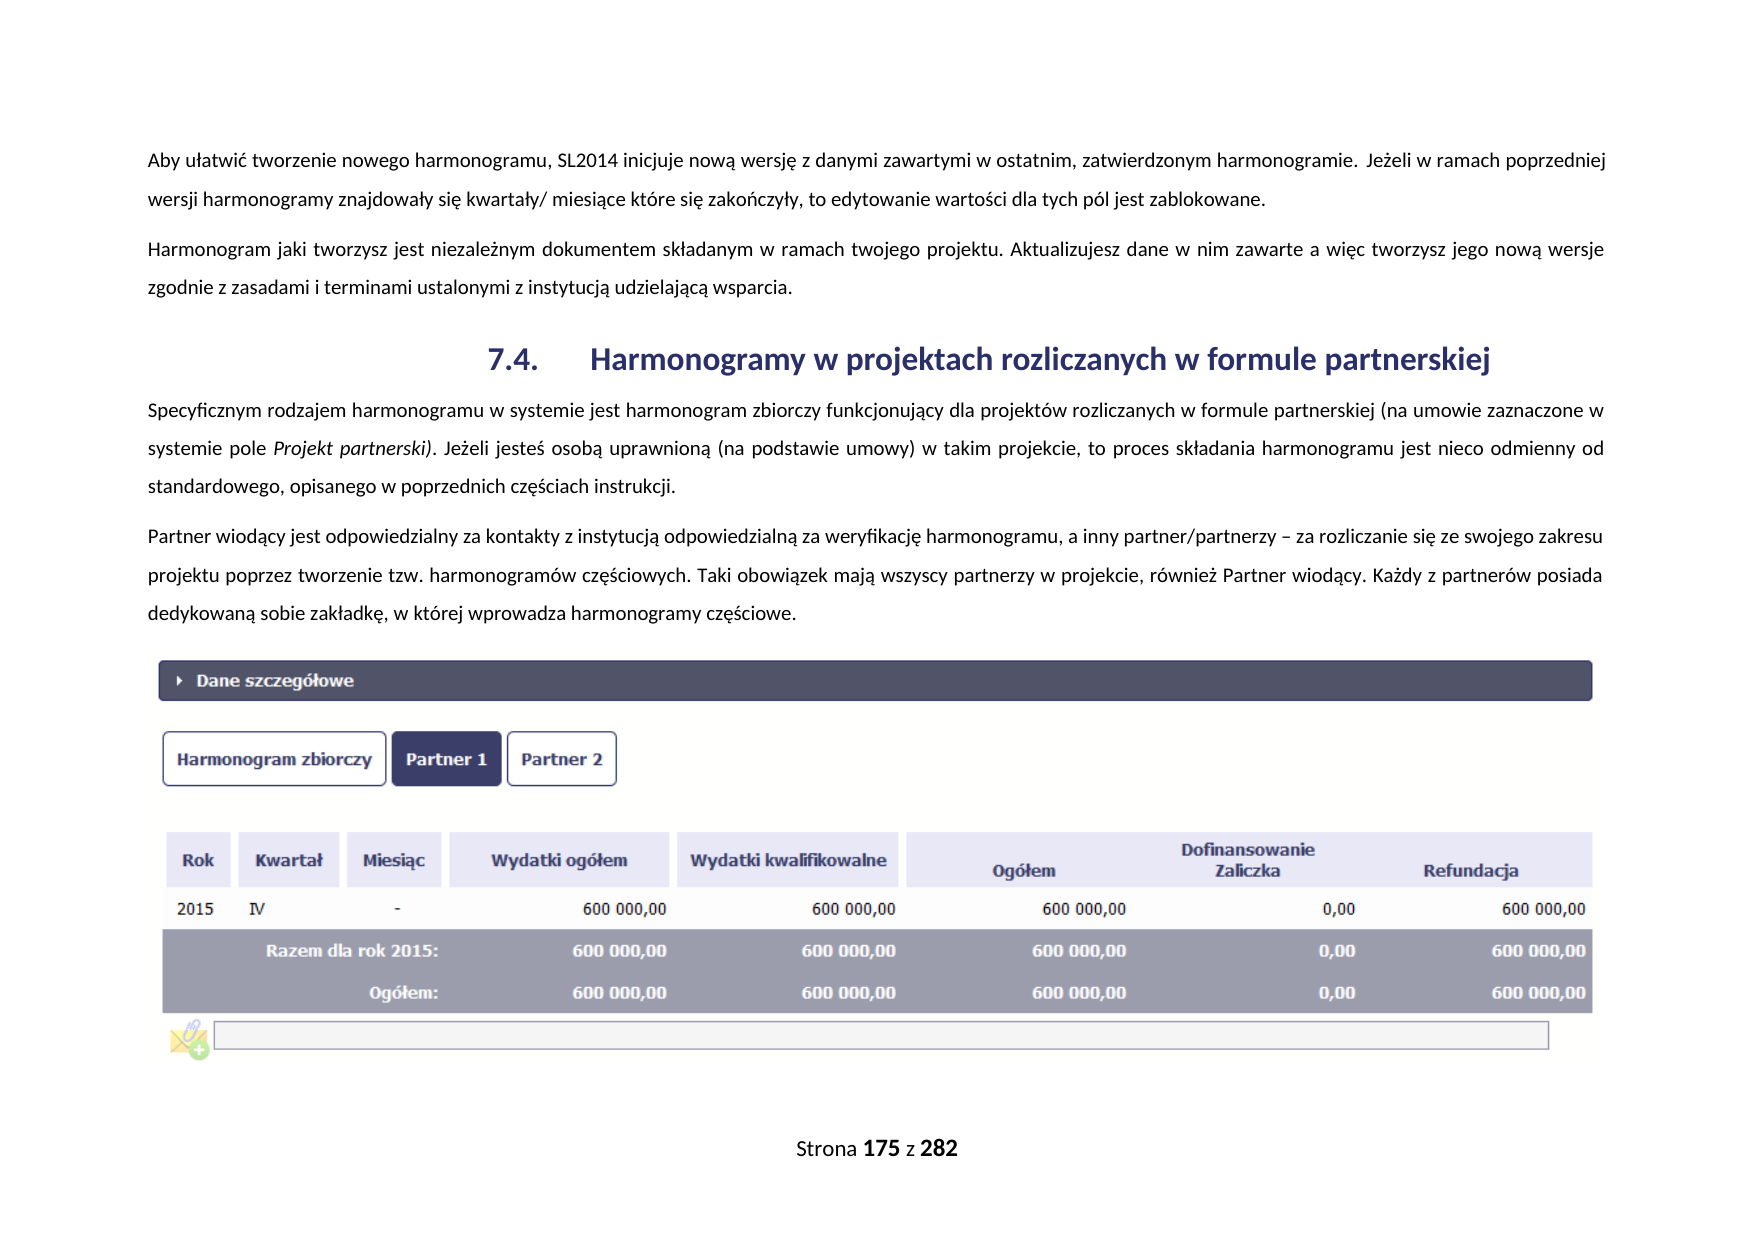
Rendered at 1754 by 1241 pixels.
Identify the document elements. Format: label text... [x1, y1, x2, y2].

text Specyficznym rodzajem harmonogramu w systemie jest harmonogram zbiorczy funkcjonujący dla projektów rozliczanych w formule partnerskiej (na umowie zaznaczone w systemie pole Projekt partnerski). Jeżeli jesteś osobą uprawnioną (na podstawie umowy) w takim projekcie, to proces składania harmonogramu jest nieco odmienny od standardowego, opisanego w poprzednich częściach instrukcji. [148, 397, 1606, 498]
text Aby ułatwić tworzenie nowego harmonogramu, SL2014 inicjuje nową wersję z danymi zawartymi w ostatnim, zatwierdzonym harmonogramie. Jeżeli w ramach poprzedniej wersji harmonogramy znajdowały się kwartały/ miesiące które się zakończyły, to edytowanie wartości dla tych pól jest zablokowane. [148, 148, 1606, 211]
text Partner wiodący jest odpowiedzialny za kontakty z instytucją odpowiedzialną za weryfikację harmonogramu, a inny partner/partnerzy – za rozliczanie się ze swojego zakresu projektu poprzez tworzenie tzw. harmonogramów częściowych. Taki obowiązek mają wszyscy partnerzy w projekcie, również Partner wiodący. Każdy z partnerów posiada dedykowaną sobie zakładkę, w której wprowadza harmonogramy częściowe. [148, 524, 1606, 625]
subtitle Harmonogramy w projektach rozliczanych w formule partnerskiej [487, 338, 1606, 378]
text Harmonogram jaki tworzysz jest niezależnym dokumentem składanym w ramach twojego projektu. Aktualizujesz dane w nim zawarte a więc tworzysz jego nową wersje zgodnie z zasadami i terminami ustalonymi z instytucją udzielającą wsparcia. [148, 236, 1606, 300]
picture [147, 650, 1607, 1067]
